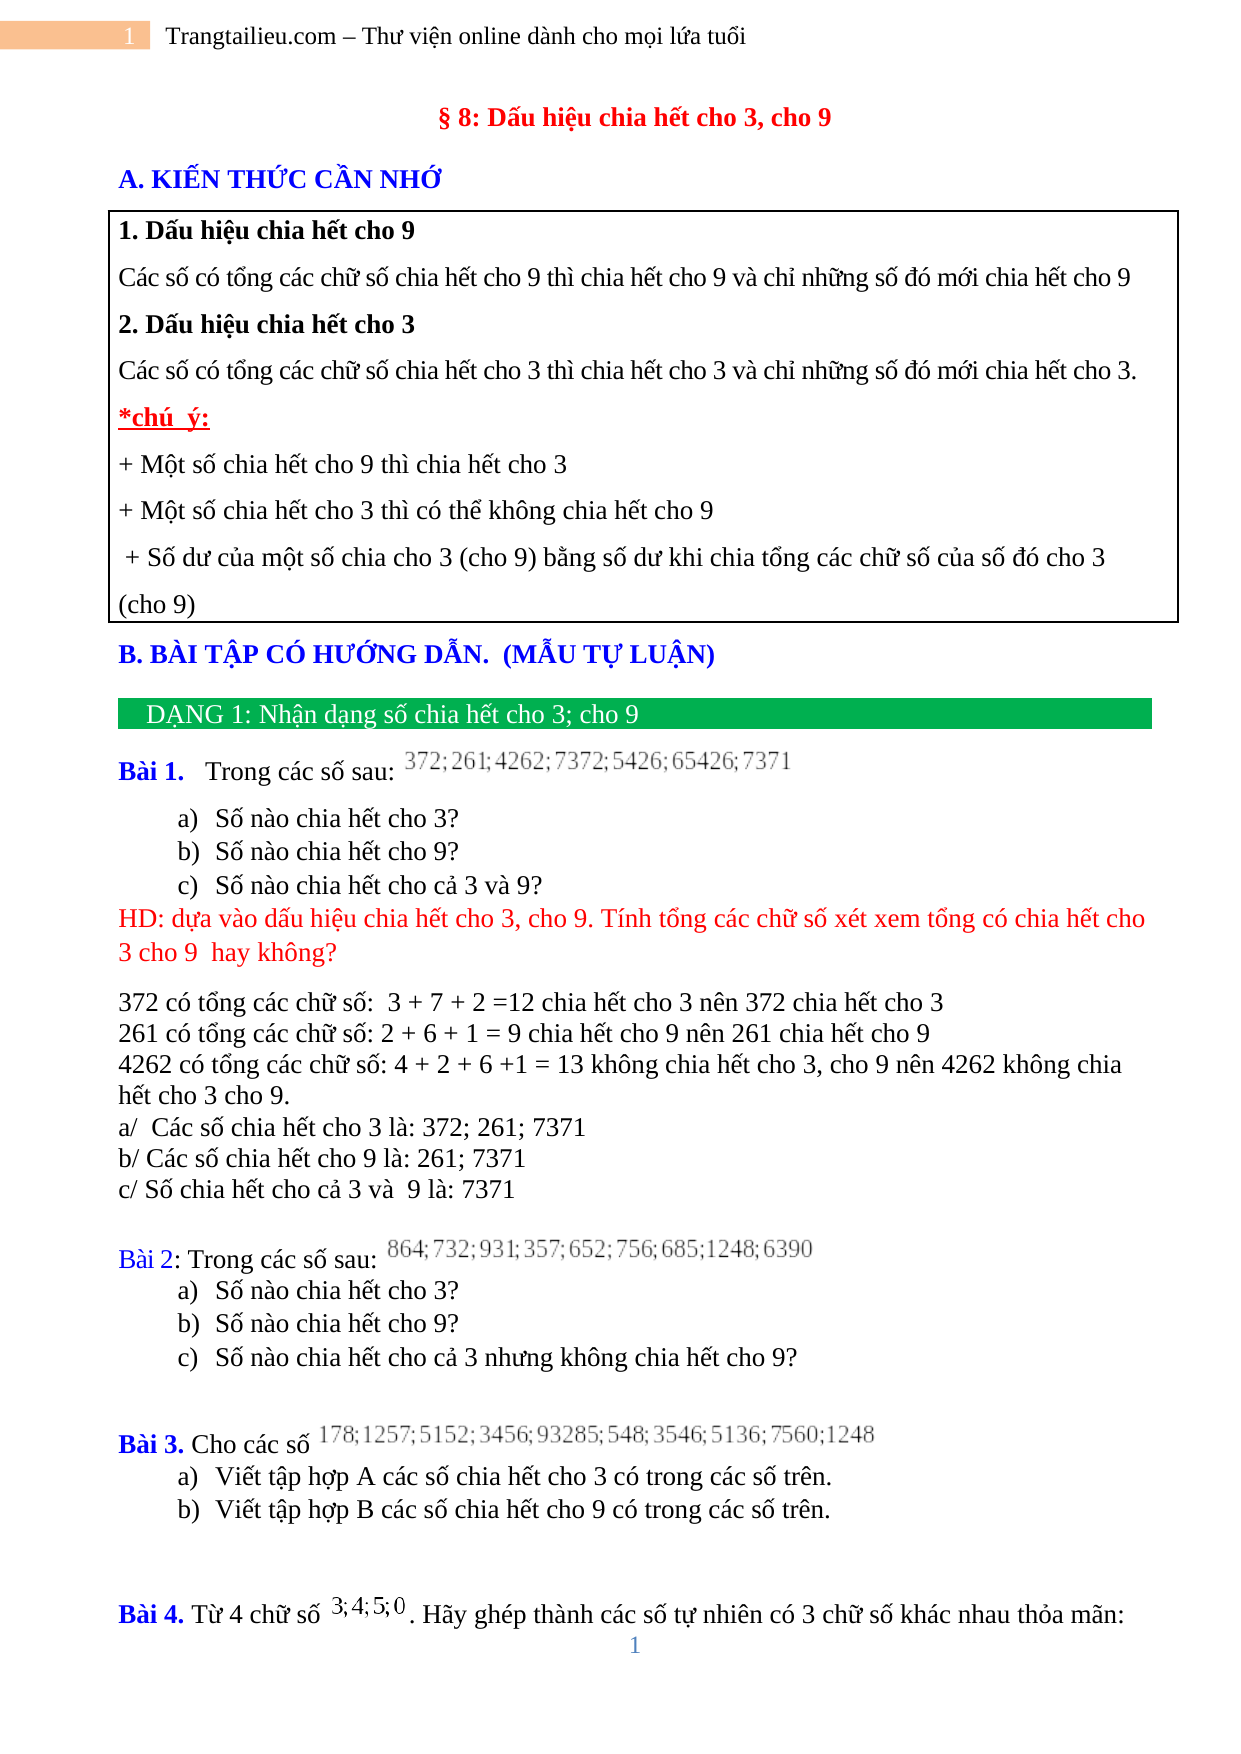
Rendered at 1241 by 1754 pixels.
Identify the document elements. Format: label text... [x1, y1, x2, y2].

list Số nào chia hết cho 3? [177, 802, 1152, 833]
text Các số có tổng các chữ số chia hết cho 3 thì chia hết cho 3 và chỉ những số đó mới chia hết cho 3. [110, 350, 1177, 386]
list Viết tập hợp B các số chia hết cho 9 có trong các số trên. [177, 1493, 1152, 1524]
list Số nào chia hết cho cả 3 nhưng không chia hết cho 9? [177, 1341, 1152, 1372]
text 4262 có tổng các chữ số: 4 + 2 + 6 +1 = 13 không chia hết cho 3, cho 9 nên 4262 không chia hết cho 3 cho 9. [118, 1048, 1152, 1111]
text Bài 3. Cho các số [118, 1421, 1152, 1460]
text 1. Dấu hiệu chia hết cho 9 [110, 212, 1177, 246]
text a/ Các số chia hết cho 3 là: 372; 261; 7371 [118, 1111, 1152, 1142]
text c/ Số chia hết cho cả 3 và 9 là: 7371 [118, 1173, 1152, 1204]
text 372 có tổng các chữ số: 3 + 7 + 2 =12 chia hết cho 3 nên 372 chia hết cho 3 [118, 986, 1152, 1017]
text + Một số chia hết cho 3 thì có thể không chia hết cho 9 [110, 490, 1177, 526]
text 2. Dấu hiệu chia hết cho 3 [110, 303, 1177, 339]
text  DẠNG 1: Nhận dạng số chia hết cho 3; cho 9 [118, 698, 1152, 729]
text § 8: Dấu hiệu chia hết cho 3, cho 9 [118, 101, 1152, 132]
list Số nào chia hết cho 9? [177, 835, 1152, 866]
list Số nào chia hết cho cả 3 và 9? [177, 869, 1152, 900]
list Bài 1. Trong các số sau: [118, 747, 1152, 786]
text b/ Các số chia hết cho 9 là: 261; 7371 [118, 1142, 1152, 1173]
text 261 có tổng các chữ số: 2 + 6 + 1 = 9 chia hết cho 9 nên 261 chia hết cho 9 [118, 1017, 1152, 1048]
text Bài 4. Từ 4 chữ số . Hãy ghép thành các số tự nhiên có 3 chữ số khác nhau thỏa mãn: [118, 1590, 1152, 1629]
text Các số có tổng các chữ số chia hết cho 9 thì chia hết cho 9 và chỉ những số đó mới chia hết cho 9 [110, 257, 1177, 292]
list Số nào chia hết cho 9? [177, 1307, 1152, 1338]
text B. BÀI TẬP CÓ HƯỚNG DẪN. (MẪU TỰ LUẬN) [118, 638, 1152, 670]
text + Số dư của một số chia cho 3 (cho 9) bằng số dư khi chia tổng các chữ số của số đó cho 3 (cho 9) [110, 537, 1177, 621]
list Số nào chia hết cho 3? [177, 1274, 1152, 1305]
list Viết tập hợp A các số chia hết cho 3 có trong các số trên. [177, 1460, 1152, 1491]
text + Một số chia hết cho 9 thì chia hết cho 3 [110, 443, 1177, 479]
list HD: dựa vào dấu hiệu chia hết cho 3, cho 9. Tính tổng các chữ số xét xem tổng có chia hết cho 3 cho 9 hay không? [118, 902, 1152, 967]
text *chú ý: [110, 397, 1177, 432]
text Bài 2: Trong các số sau: [118, 1235, 1152, 1274]
text A. KIẾN THỨC CẦN NHỚ [118, 163, 1181, 195]
